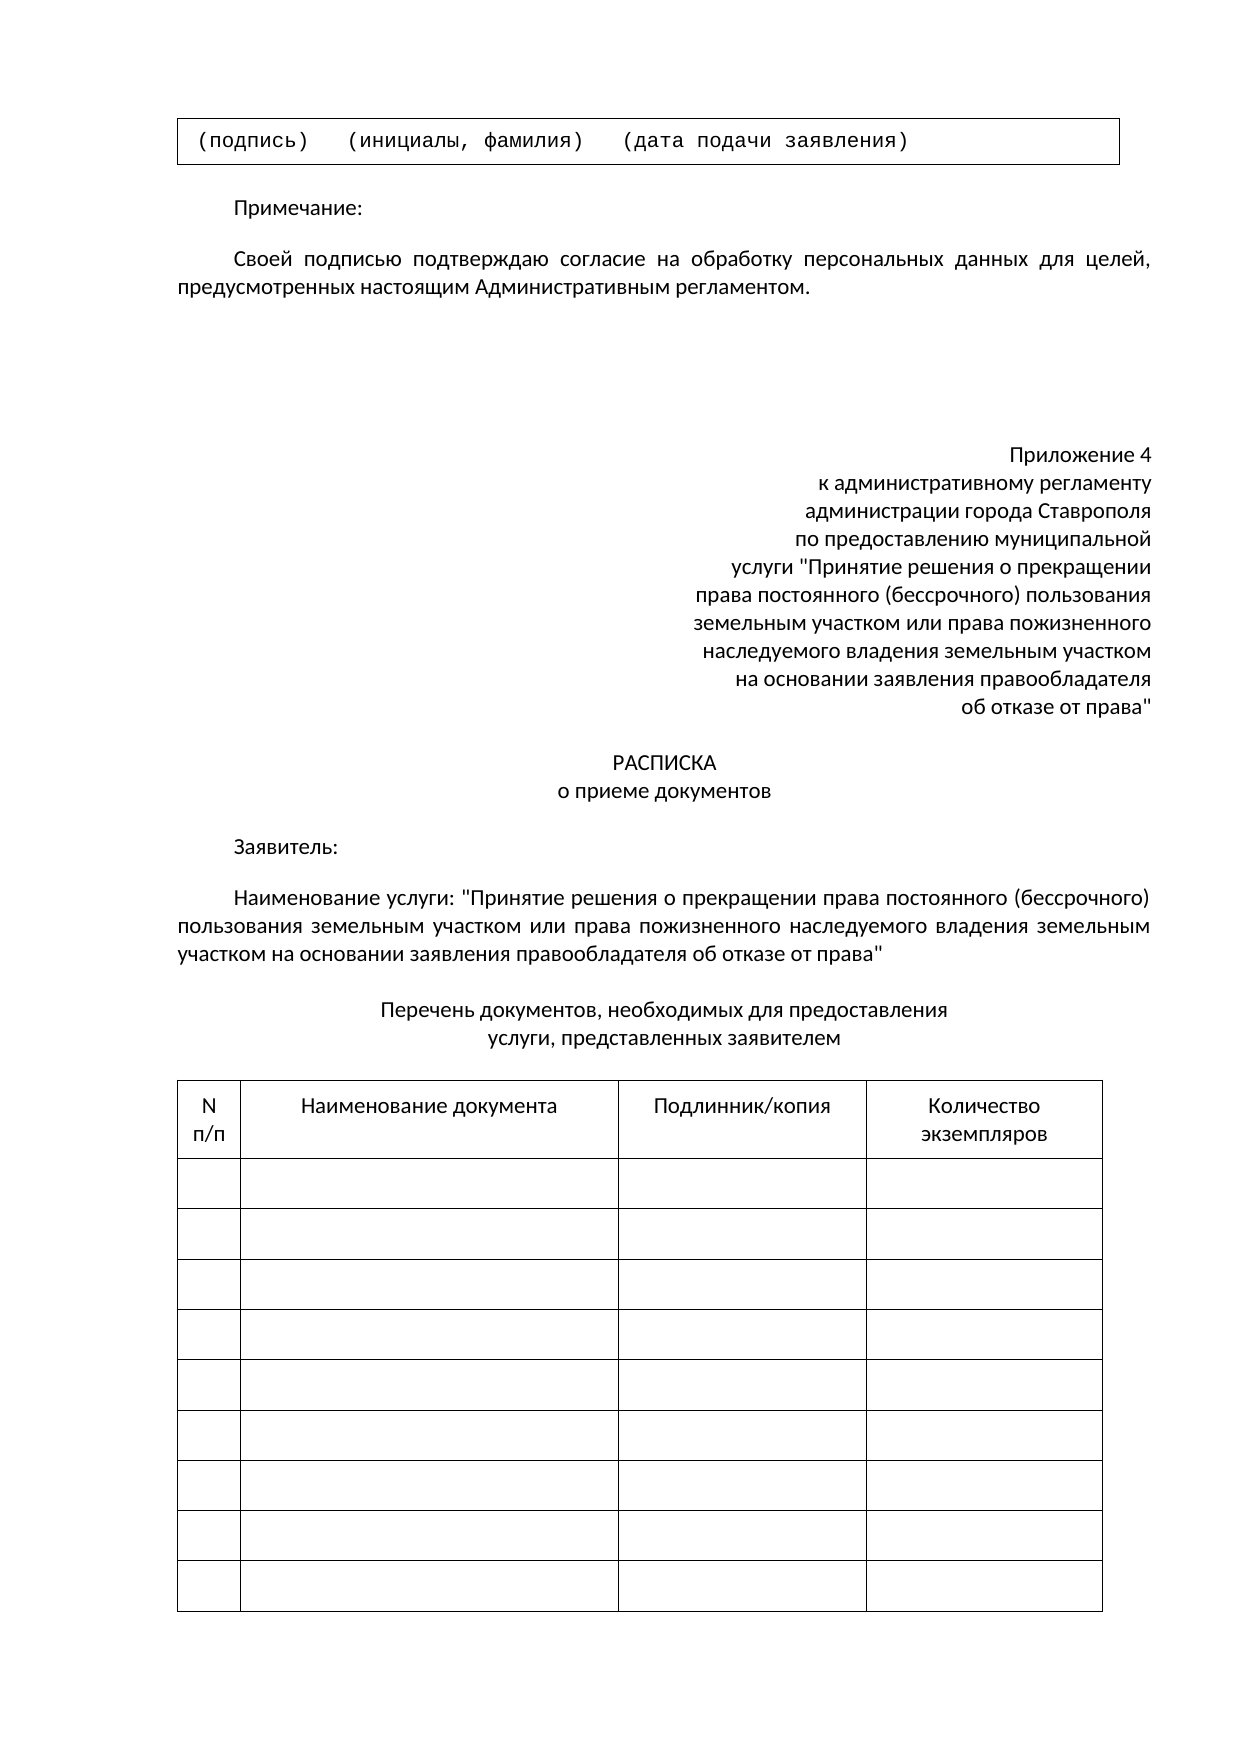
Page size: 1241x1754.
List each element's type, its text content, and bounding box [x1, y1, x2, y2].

text администрации города Ставрополя [177, 496, 1152, 524]
text по предоставлению муниципальной [177, 524, 1152, 552]
table_cell [178, 1411, 240, 1460]
text об отказе от права" [177, 692, 1152, 720]
text наследуемого владения земельным участком [177, 636, 1152, 664]
table_cell [241, 1461, 618, 1510]
table_cell [178, 1511, 240, 1560]
table_cell [867, 1360, 1102, 1409]
table_header Количество экземпляров [867, 1081, 1102, 1158]
table_cell [178, 1260, 240, 1309]
table_cell [867, 1461, 1102, 1510]
table_cell [241, 1159, 618, 1208]
text услуги "Принятие решения о прекращении [177, 552, 1152, 580]
table_cell [619, 1260, 866, 1309]
table_cell [867, 1411, 1102, 1460]
table_header Подлинник/копия [619, 1081, 866, 1158]
text к административному регламенту [177, 468, 1152, 496]
text Наименование услуги: "Принятие решения о прекращении права постоянного (бессрочного) пользования земельным участком или права пожизненного наследуемого владения земельным участком на основании заявления правообладателя об отказе от права" [177, 883, 1152, 967]
table_cell [619, 1209, 866, 1258]
table_cell [619, 1461, 866, 1510]
table_cell [867, 1310, 1102, 1359]
table_cell [178, 1561, 240, 1611]
text Своей подписью подтверждаю согласие на обработку персональных данных для целей, предусмотренных настоящим Административным регламентом. [177, 244, 1152, 300]
table_cell [619, 1310, 866, 1359]
table_cell [178, 1461, 240, 1510]
text Приложение 4 [177, 440, 1152, 468]
table_cell [619, 1511, 866, 1560]
table_cell [241, 1260, 618, 1309]
table_cell [619, 1411, 866, 1460]
text Примечание: [177, 193, 1152, 221]
table_cell [867, 1511, 1102, 1560]
text земельным участком или права пожизненного [177, 608, 1152, 636]
table_cell [241, 1360, 618, 1409]
table_cell [867, 1561, 1102, 1611]
text Заявитель: [177, 832, 1152, 861]
table_cell [241, 1209, 618, 1258]
table_header Наименование документа [241, 1081, 618, 1158]
table_cell [619, 1159, 866, 1208]
table_cell [178, 1159, 240, 1208]
table_cell [619, 1360, 866, 1409]
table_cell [178, 119, 1119, 164]
table_cell [178, 1360, 240, 1409]
table_cell [619, 1561, 866, 1611]
text РАСПИСКА [177, 748, 1152, 776]
table_cell [241, 1310, 618, 1359]
text Перечень документов, необходимых для предоставления [177, 996, 1152, 1023]
table_cell [241, 1411, 618, 1460]
table_cell [241, 1561, 618, 1611]
table_cell [178, 1310, 240, 1359]
text права постоянного (бессрочного) пользования [177, 580, 1152, 608]
table_cell [867, 1159, 1102, 1208]
table_cell [867, 1260, 1102, 1309]
table_cell [867, 1209, 1102, 1258]
text на основании заявления правообладателя [177, 664, 1152, 692]
table_cell [241, 1511, 618, 1560]
text о приеме документов [177, 776, 1152, 804]
table_header N п/п [178, 1081, 240, 1158]
table_cell [178, 1209, 240, 1258]
text услуги, представленных заявителем [177, 1023, 1152, 1052]
